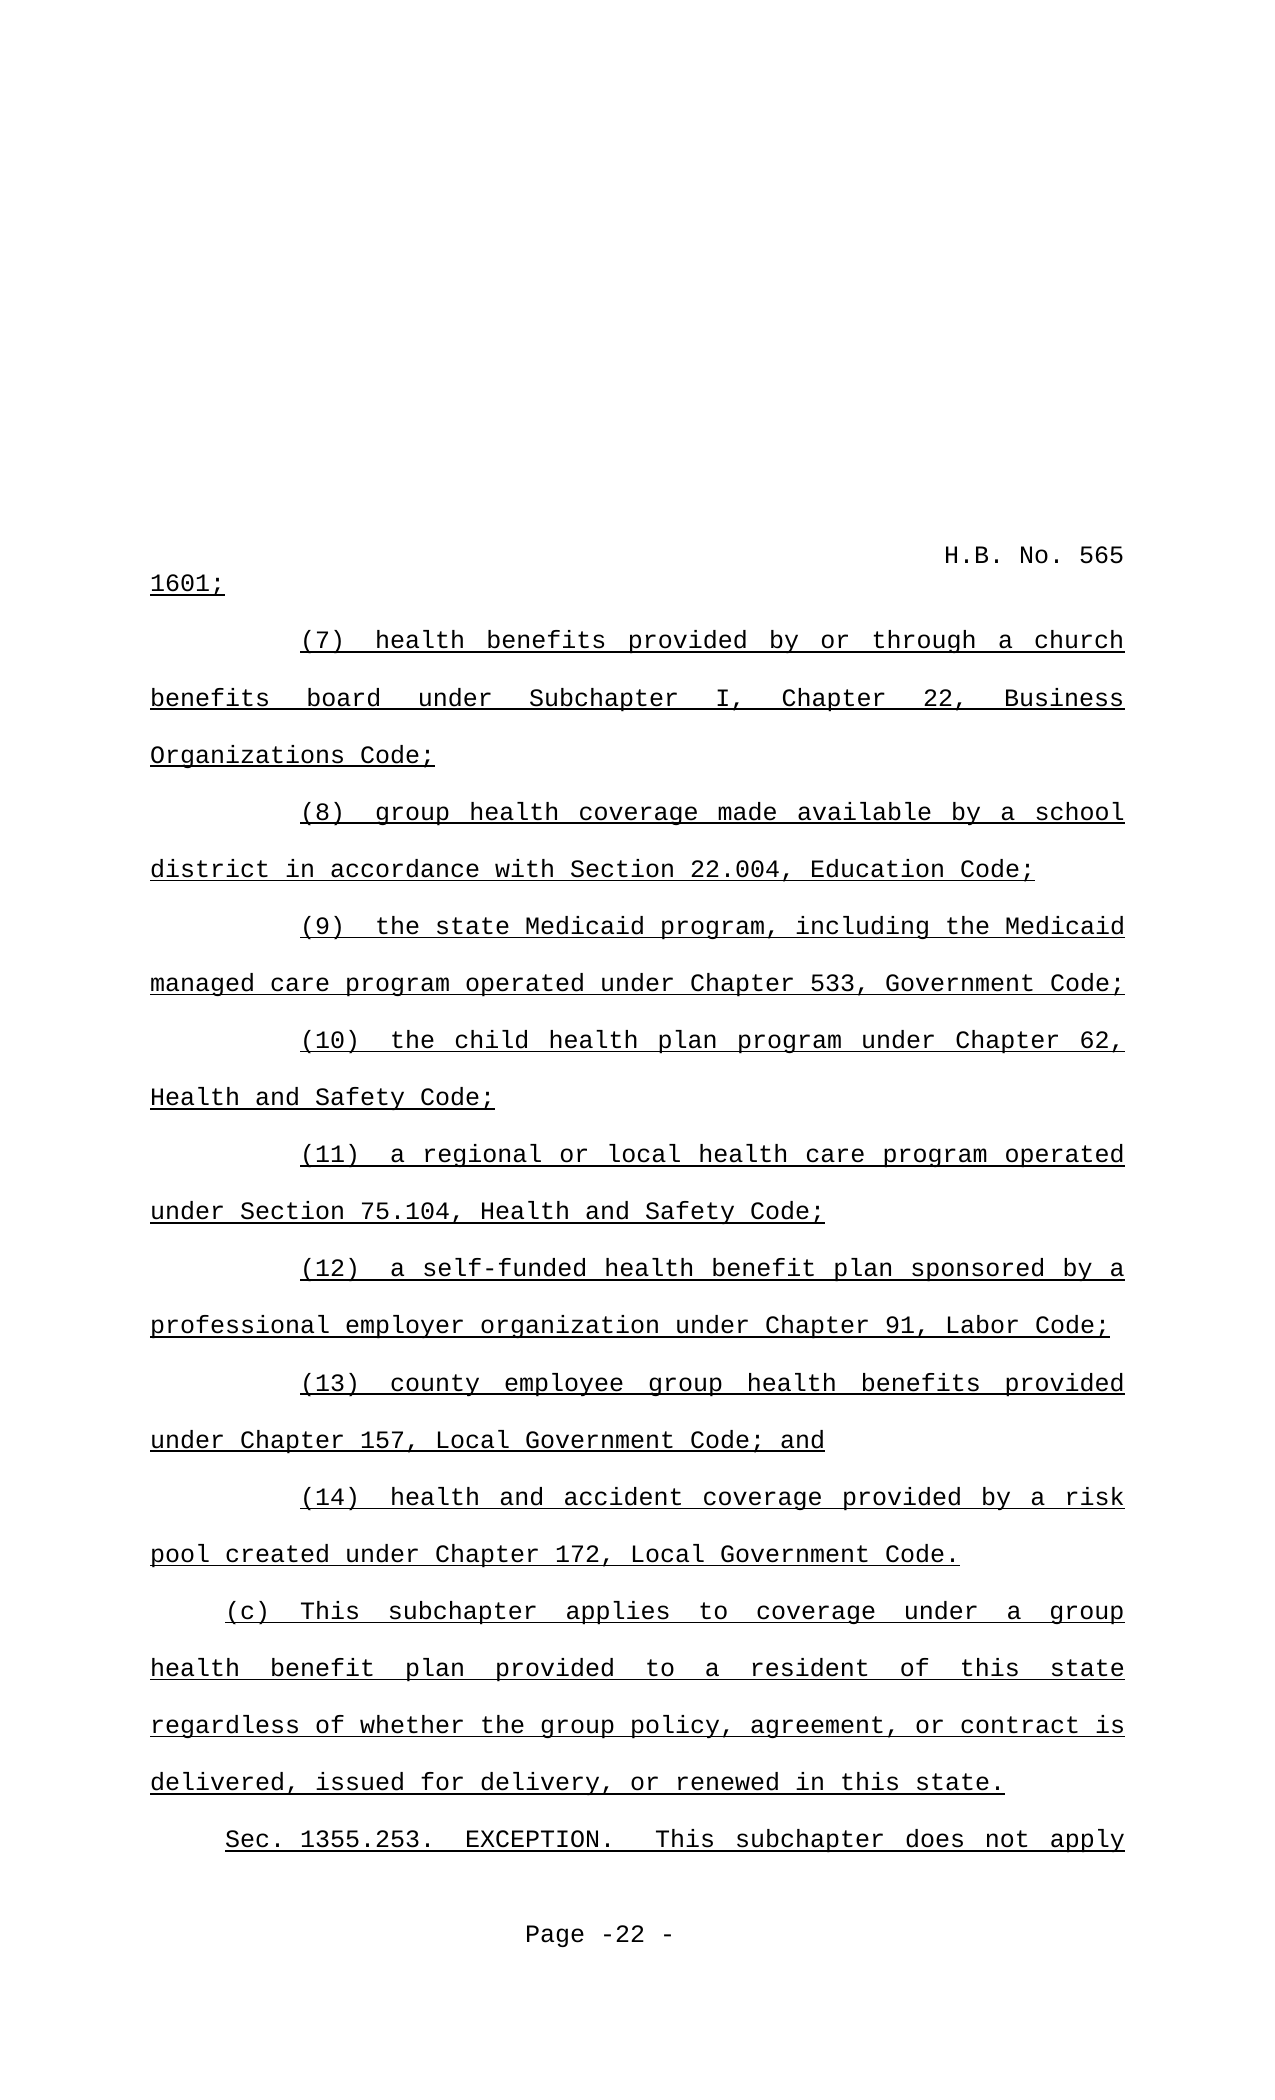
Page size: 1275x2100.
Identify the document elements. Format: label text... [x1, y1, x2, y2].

text (14) health and accident coverage provided by a risk pool created under Chapter 172, Local Government Code. [150, 1484, 1125, 1570]
text (10) the child health plan program under Chapter 62, Health and Safety Code; [150, 1027, 1125, 1113]
text (8) group health coverage made available by a school district in accordance with Section 22.004, Education Code; [150, 799, 1125, 885]
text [150, 1827, 1125, 1855]
text (c) This subchapter applies to coverage under a group health benefit plan provided to a resident of this state regardless of whether the group policy, agreement, or contract is delivered, issued for delivery, or renewed in this state. [150, 1737, 1125, 1798]
text (9) the state Medicaid program, including the Medicaid managed care program operated under Chapter 533, Government Code; [150, 913, 1125, 994]
text (c) This subchapter applies to coverage under a group health benefit plan provided to a resident of this state regardless of whether the group policy, agreement, or contract is delivered, issued for delivery, or renewed in this state. [150, 1680, 1125, 1736]
text (13) county employee group health benefits provided under Chapter 157, Local Government Code; and [150, 1370, 1125, 1456]
text (7) health benefits provided by or through a church benefits board under Subchapter I, Chapter 22, Business Organizations Code; [150, 710, 1125, 771]
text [150, 571, 1125, 599]
text (11) a regional or local health care program operated under Section 75.104, Health and Safety Code; [150, 1142, 1125, 1227]
text (12) a self-funded health benefit plan sponsored by a professional employer organization under Chapter 91, Labor Code; [150, 1256, 1125, 1341]
text (7) health benefits provided by or through a church benefits board under Subchapter I, Chapter 22, Business Organizations Code; [150, 628, 1125, 708]
text (c) This subchapter applies to coverage under a group health benefit plan provided to a resident of this state regardless of whether the group policy, agreement, or contract is delivered, issued for delivery, or renewed in this state. [150, 1598, 1125, 1679]
